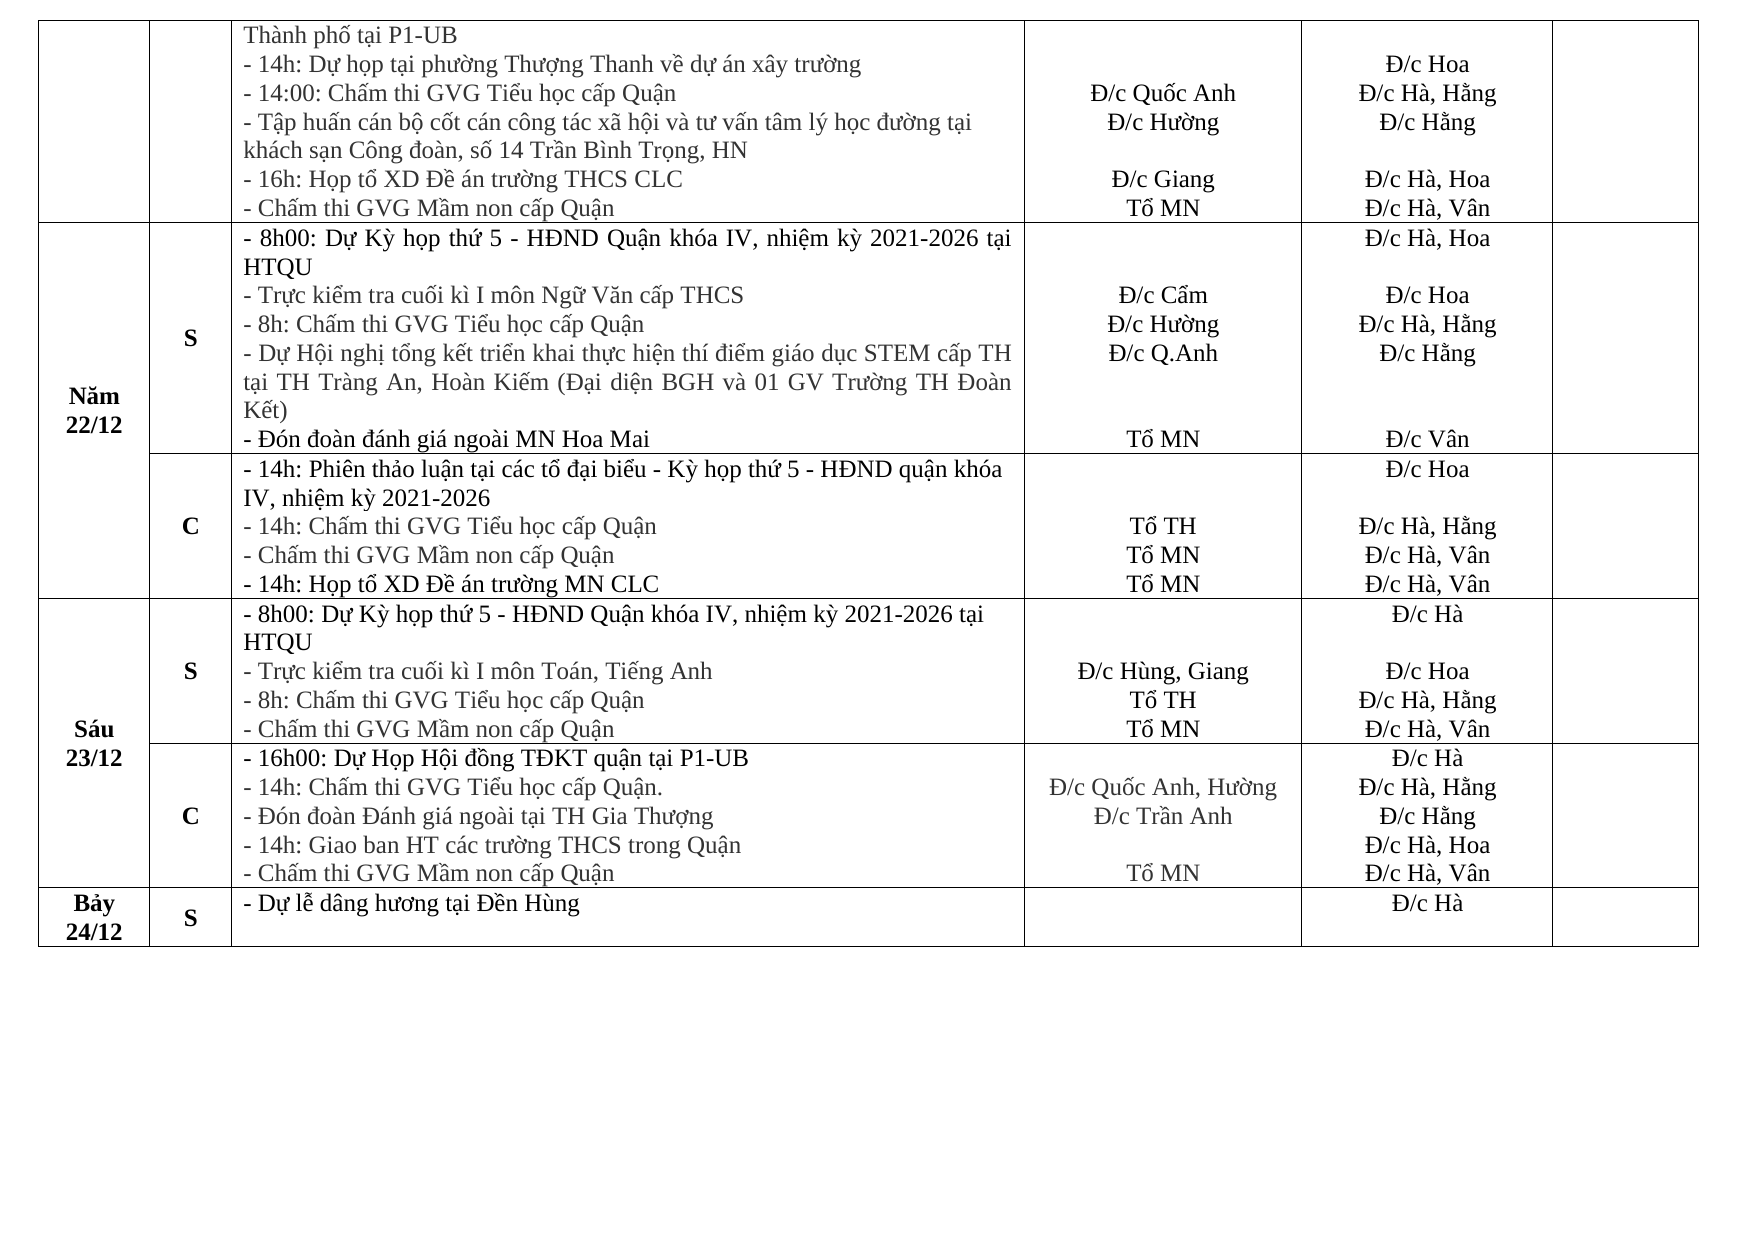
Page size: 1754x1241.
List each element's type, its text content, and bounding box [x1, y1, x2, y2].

table_cell [1553, 744, 1698, 887]
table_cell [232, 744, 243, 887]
table_cell [1553, 21, 1698, 222]
table_cell Tổ TH Tổ MN Tổ MN [1025, 454, 1301, 598]
table_cell Đ/c Quốc Anh, Hường Đ/c Trần Anh Tổ MN [1025, 744, 1301, 887]
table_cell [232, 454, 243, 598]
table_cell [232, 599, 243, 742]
table_cell Đ/c Hùng, Giang Tổ TH Tổ MN [1025, 599, 1301, 742]
table_cell [1553, 599, 1698, 742]
table_cell Sáu 23/12 [39, 599, 149, 887]
table_cell Đ/c Hà Đ/c Hà, Hằng Đ/c Hằng Đ/c Hà, Hoa Đ/c Hà, Vân [1302, 744, 1552, 887]
table_cell C [150, 744, 231, 887]
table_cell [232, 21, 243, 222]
table_cell Đ/c Hà Đ/c Hoa Đ/c Hà, Hằng Đ/c Hà, Vân [1302, 599, 1552, 742]
table_cell Bảy 24/12 [39, 888, 149, 946]
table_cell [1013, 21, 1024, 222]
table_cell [1302, 21, 1552, 222]
table_cell Đ/c Hoa Đ/c Hà, Hằng Đ/c Hà, Vân Đ/c Hà, Vân [1302, 454, 1552, 598]
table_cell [1025, 21, 1301, 222]
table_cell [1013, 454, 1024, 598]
table_cell S [150, 599, 231, 742]
table_cell Đ/c Hà [1302, 888, 1552, 946]
table_cell Đ/c Hà, Hoa Đ/c Hoa Đ/c Hà, Hằng Đ/c Hằng Đ/c Vân [1302, 223, 1552, 453]
table_cell S [150, 223, 231, 453]
table_cell [1553, 454, 1698, 598]
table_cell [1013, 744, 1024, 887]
table_cell [1553, 223, 1698, 453]
table_cell S [150, 888, 231, 946]
table_cell [1025, 888, 1301, 946]
table_cell - 8h00: Dự Kỳ họp thứ 5 - HĐND Quận khóa IV, nhiệm kỳ 2021-2026 tại HTQU - Trực kiểm tra cuối kì I môn Ngữ Văn cấp THCS - 8h: Chấm thi GVG Tiểu học cấp Quận - Dự Hội nghị tổng kết triển khai thực hiện thí điểm giáo dục STEM cấp TH tại TH Tràng An, Hoàn Kiếm (Đại diện BGH và 01 GV Trường TH Đoàn Kết) - Đón đoàn đánh giá ngoài MN Hoa Mai [232, 223, 1024, 453]
table_cell [1553, 888, 1698, 946]
table_cell C [150, 454, 231, 598]
table_cell - Dự lễ dâng hương tại Đền Hùng [232, 888, 1024, 946]
table_cell C [150, 21, 231, 222]
table_cell Năm 22/12 [39, 223, 149, 598]
table_cell Đ/c Cẩm Đ/c Hường Đ/c Q.Anh Tổ MN [1025, 223, 1301, 453]
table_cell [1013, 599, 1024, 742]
